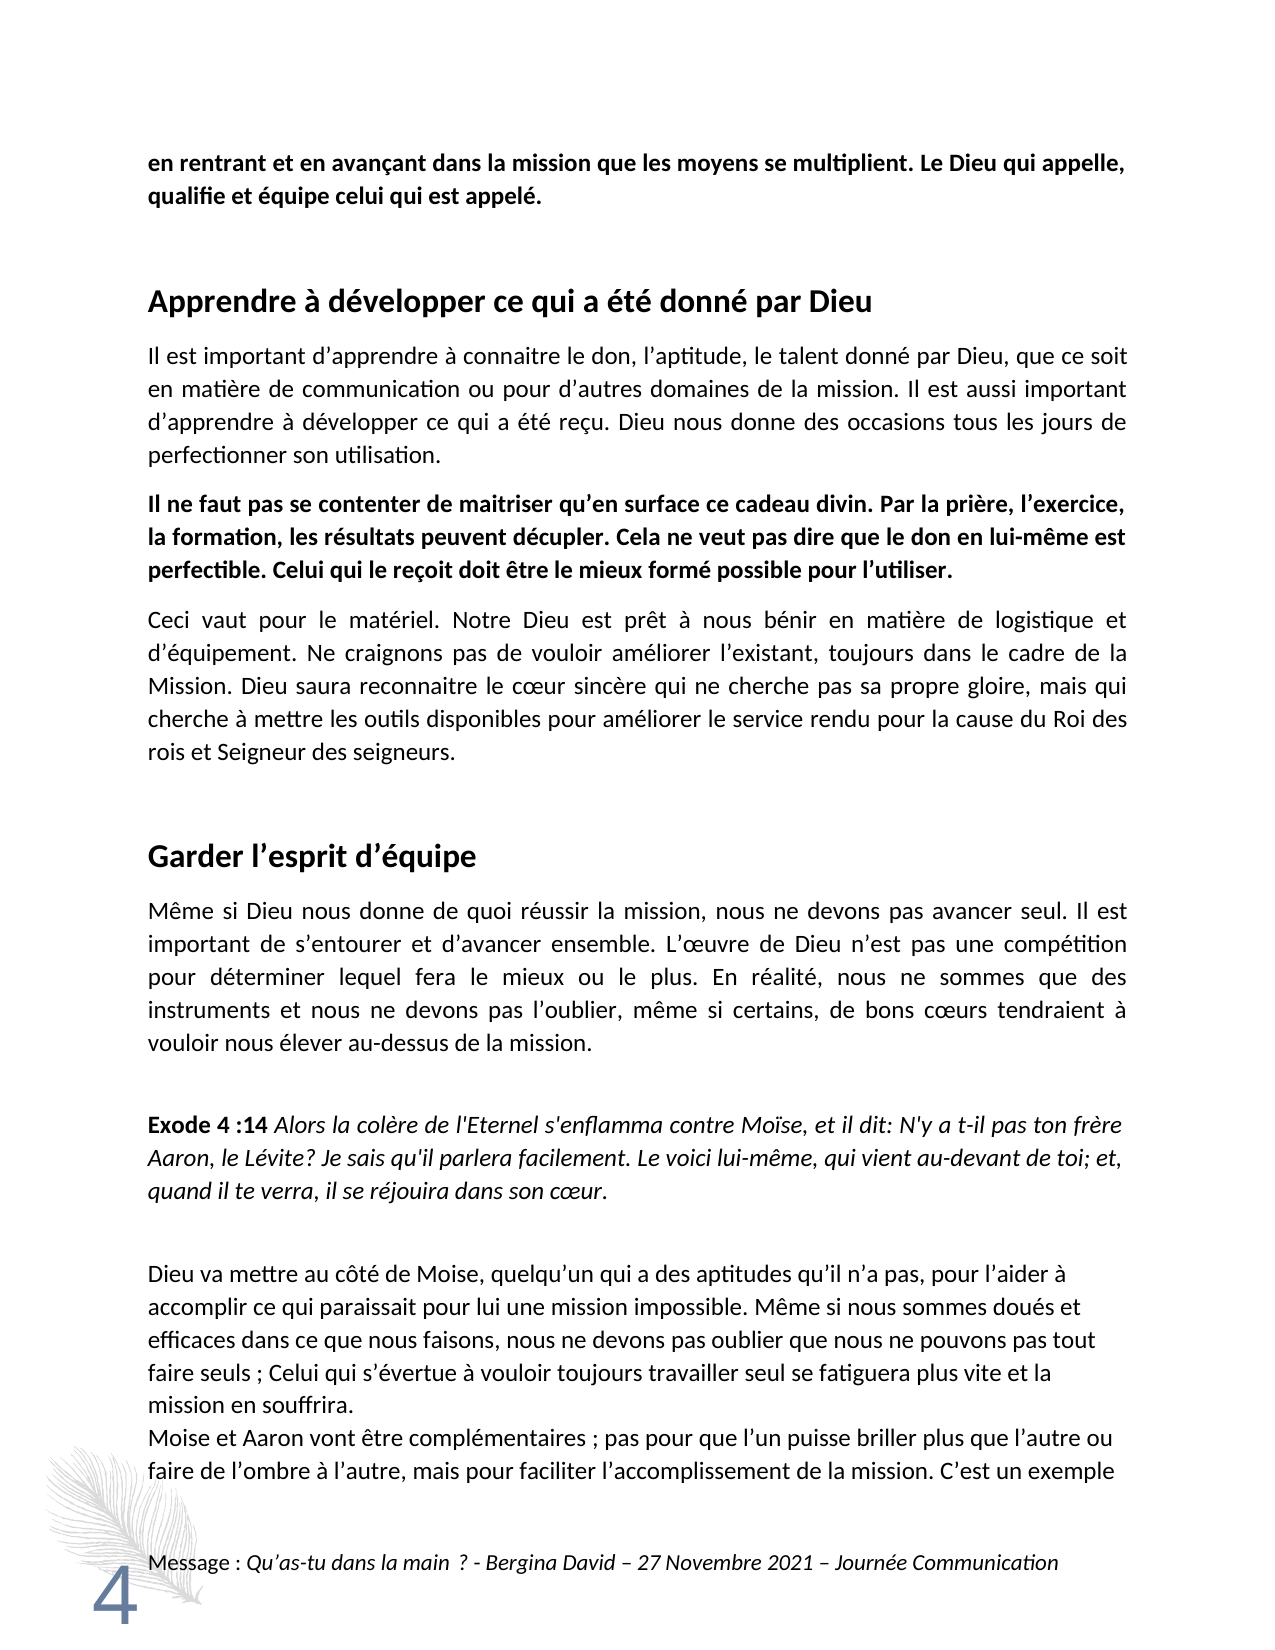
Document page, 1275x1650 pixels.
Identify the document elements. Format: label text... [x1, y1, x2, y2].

text Ceci vaut pour le matériel. Notre Dieu est prêt à nous bénir en matière de logistique et d’équipement. Ne craignons pas de vouloir améliorer l’existant, toujours dans le cadre de la Mission. Dieu saura reconnaitre le cœur sincère qui ne cherche pas sa propre gloire, mais qui cherche à mettre les outils disponibles pour améliorer le service rendu pour la cause du Roi des rois et Seigneur des seigneurs. [148, 604, 1127, 766]
text Il ne faut pas se contenter de maitriser qu’en surface ce cadeau divin. Par la prière, l’exercice, la formation, les résultats peuvent décupler. Cela ne veut pas dire que le don en lui-même est perfectible. Celui qui le reçoit doit être le mieux formé possible pour l’utiliser. [148, 489, 1127, 585]
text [148, 1225, 1127, 1486]
text Exode 4 :14 Alors la colère de l'Eternel s'enflamma contre Moïse, et il dit: N'y a t-il pas ton frère Aaron, le Lévite? Je sais qu'il parlera facilement. Le voici lui-même, qui vient au-devant de toi; et, quand il te verra, il se réjouira dans son cœur. [148, 1077, 1127, 1206]
text Apprendre à développer ce qui a été donné par Dieu [148, 280, 1127, 320]
text Garder l’esprit d’équipe [148, 835, 1127, 876]
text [148, 148, 1127, 211]
text Il est important d’apprendre à connaitre le don, l’aptitude, le talent donné par Dieu, que ce soit en matière de communication ou pour d’autres domaines de la mission. Il est aussi important d’apprendre à développer ce qui a été reçu. Dieu nous donne des occasions tous les jours de perfectionner son utilisation. [148, 340, 1127, 469]
text Même si Dieu nous donne de quoi réussir la mission, nous ne devons pas avancer seul. Il est important de s’entourer et d’avancer ensemble. L’œuvre de Dieu n’est pas une compétition pour déterminer lequel fera le mieux ou le plus. En réalité, nous ne sommes que des instruments et nous ne devons pas l’oublier, même si certains, de bons cœurs tendraient à vouloir nous élever au-dessus de la mission. [148, 896, 1127, 1058]
